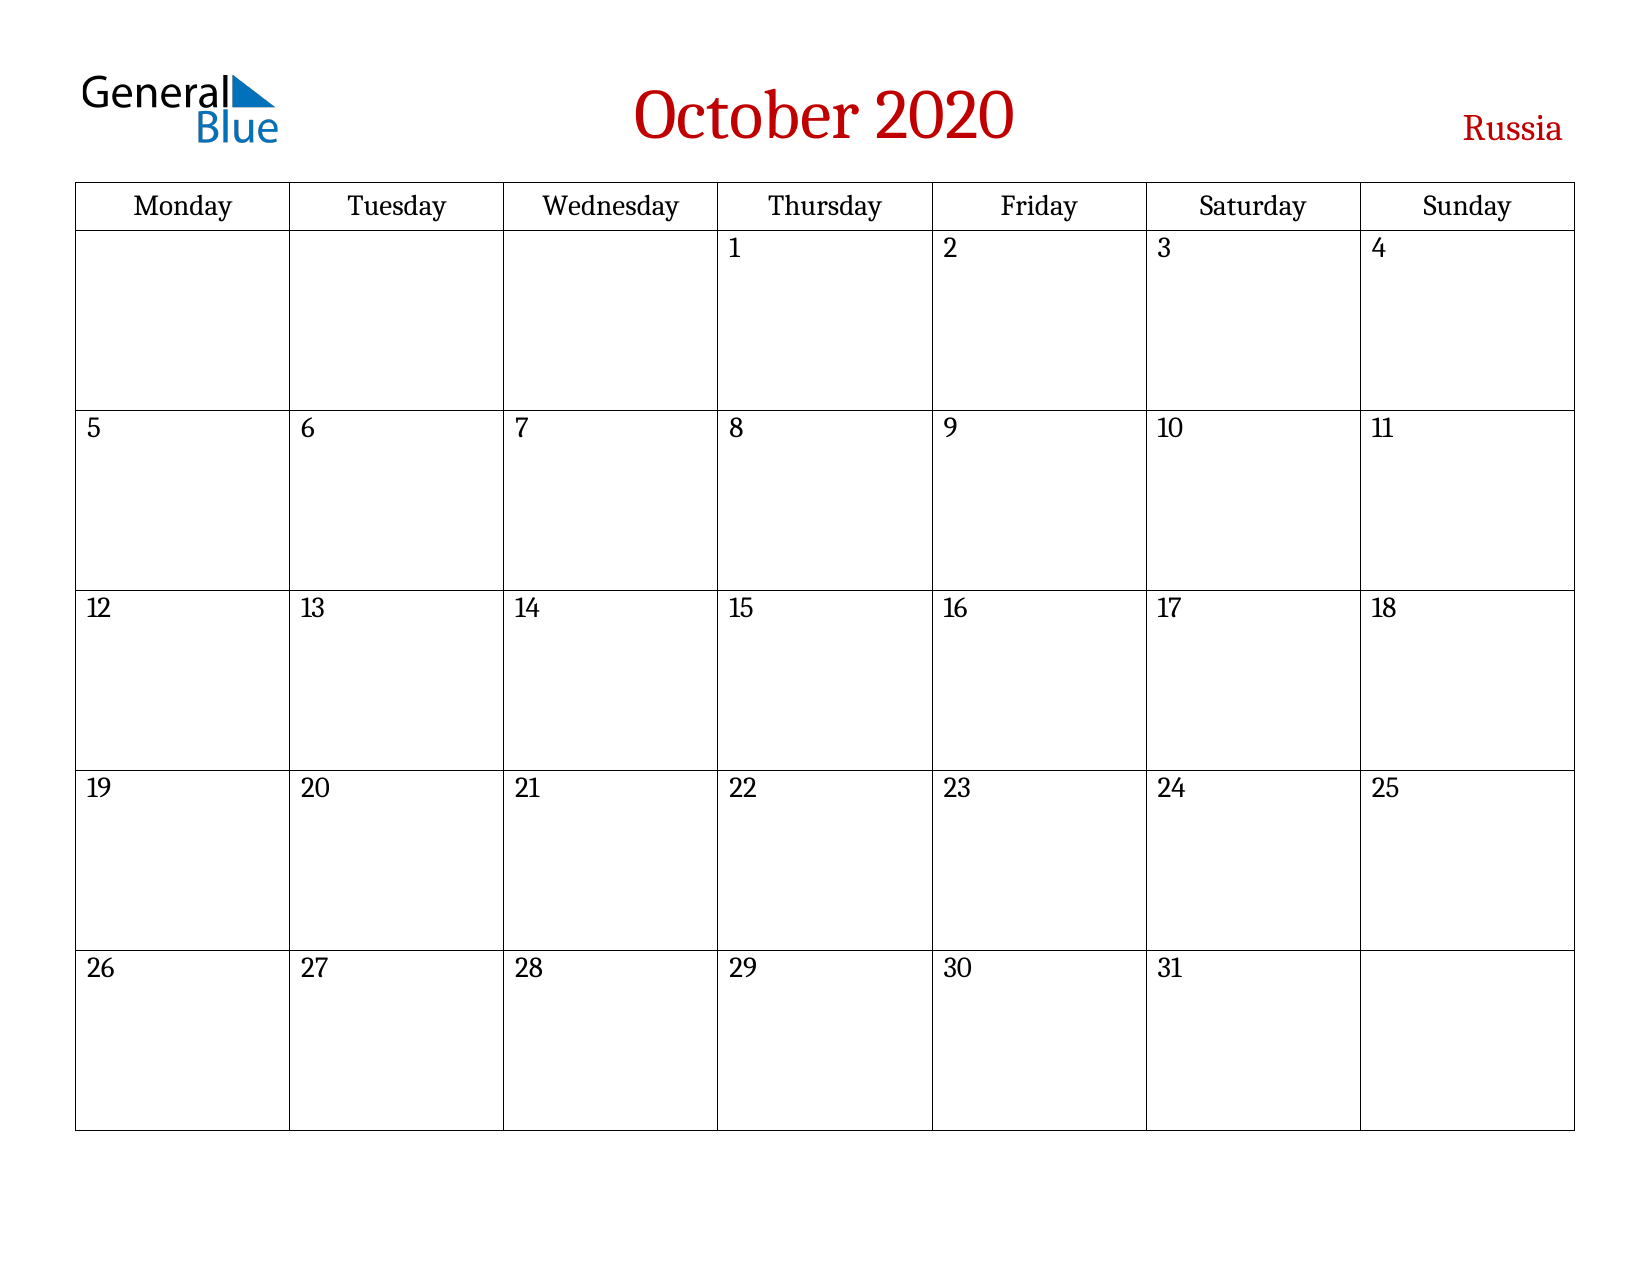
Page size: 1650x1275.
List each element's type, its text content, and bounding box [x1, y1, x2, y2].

table_cell Monday [76, 183, 289, 230]
table_cell [1147, 985, 1360, 1130]
table_cell Friday [933, 183, 1146, 230]
table_cell [718, 265, 932, 410]
table_cell 13 [290, 591, 503, 625]
table_cell [504, 985, 717, 1130]
table_cell [1361, 805, 1574, 950]
table_header October 2020 [504, 75, 1146, 182]
table_cell 17 [1147, 591, 1360, 625]
table_cell [1361, 265, 1574, 410]
table_cell [1147, 805, 1360, 950]
table_cell [933, 625, 1146, 770]
table_cell 27 [290, 951, 503, 985]
table_cell Wednesday [504, 183, 717, 230]
table_cell 24 [1147, 771, 1360, 805]
table_cell 20 [290, 771, 503, 805]
table_cell [1147, 265, 1360, 410]
table_cell 15 [718, 591, 932, 625]
table_cell 23 [933, 771, 1146, 805]
table_cell 14 [504, 591, 717, 625]
table_cell 25 [1361, 771, 1574, 805]
table_cell [933, 445, 1146, 590]
table_cell [504, 231, 717, 264]
table_cell [290, 625, 503, 770]
table_cell [718, 805, 932, 950]
table_cell [933, 805, 1146, 950]
table_cell [1361, 625, 1574, 770]
table_cell [76, 231, 289, 264]
table_cell [76, 445, 289, 590]
table_cell [76, 985, 289, 1130]
table_cell [76, 805, 289, 950]
table_cell 5 [76, 411, 289, 444]
table_cell 28 [504, 951, 717, 985]
table_cell [1361, 951, 1574, 985]
table_cell 16 [933, 591, 1146, 625]
table_cell 21 [504, 771, 717, 805]
table_cell [933, 985, 1146, 1130]
table_cell 6 [290, 411, 503, 444]
table_cell 3 [1147, 231, 1360, 264]
table_cell [290, 985, 503, 1130]
table_header [76, 75, 503, 182]
table_cell Tuesday [290, 183, 503, 230]
table_cell [290, 805, 503, 950]
table_cell [504, 625, 717, 770]
table_cell 30 [933, 951, 1146, 985]
table_cell 1 [718, 231, 932, 264]
table_cell [290, 265, 503, 410]
table_cell 2 [933, 231, 1146, 264]
table_cell Saturday [1147, 183, 1360, 230]
table_cell 11 [1361, 411, 1574, 444]
table_cell [718, 445, 932, 590]
table_cell [1361, 985, 1574, 1130]
table_cell [290, 445, 503, 590]
table_cell [1147, 445, 1360, 590]
table_cell 8 [718, 411, 932, 444]
table_cell [504, 805, 717, 950]
table_cell 22 [718, 771, 932, 805]
table_cell [504, 265, 717, 410]
table_cell [1361, 445, 1574, 590]
table_cell 31 [1147, 951, 1360, 985]
table_cell 18 [1361, 591, 1574, 625]
table_header Russia [1146, 75, 1574, 182]
table_cell [290, 231, 503, 264]
table_cell 4 [1361, 231, 1574, 264]
table_cell [76, 625, 289, 770]
picture [82, 75, 278, 143]
table_cell Thursday [718, 183, 932, 230]
table_cell 9 [933, 411, 1146, 444]
table_cell 10 [1147, 411, 1360, 444]
table_cell Sunday [1361, 183, 1574, 230]
table_cell [718, 985, 932, 1130]
table_cell [718, 625, 932, 770]
table_cell 29 [718, 951, 932, 985]
table_cell 12 [76, 591, 289, 625]
table_cell [933, 265, 1146, 410]
table_cell [504, 445, 717, 590]
table_cell 26 [76, 951, 289, 985]
table_cell [1147, 625, 1360, 770]
table_cell 7 [504, 411, 717, 444]
table_cell [76, 265, 289, 410]
table_cell 19 [76, 771, 289, 805]
